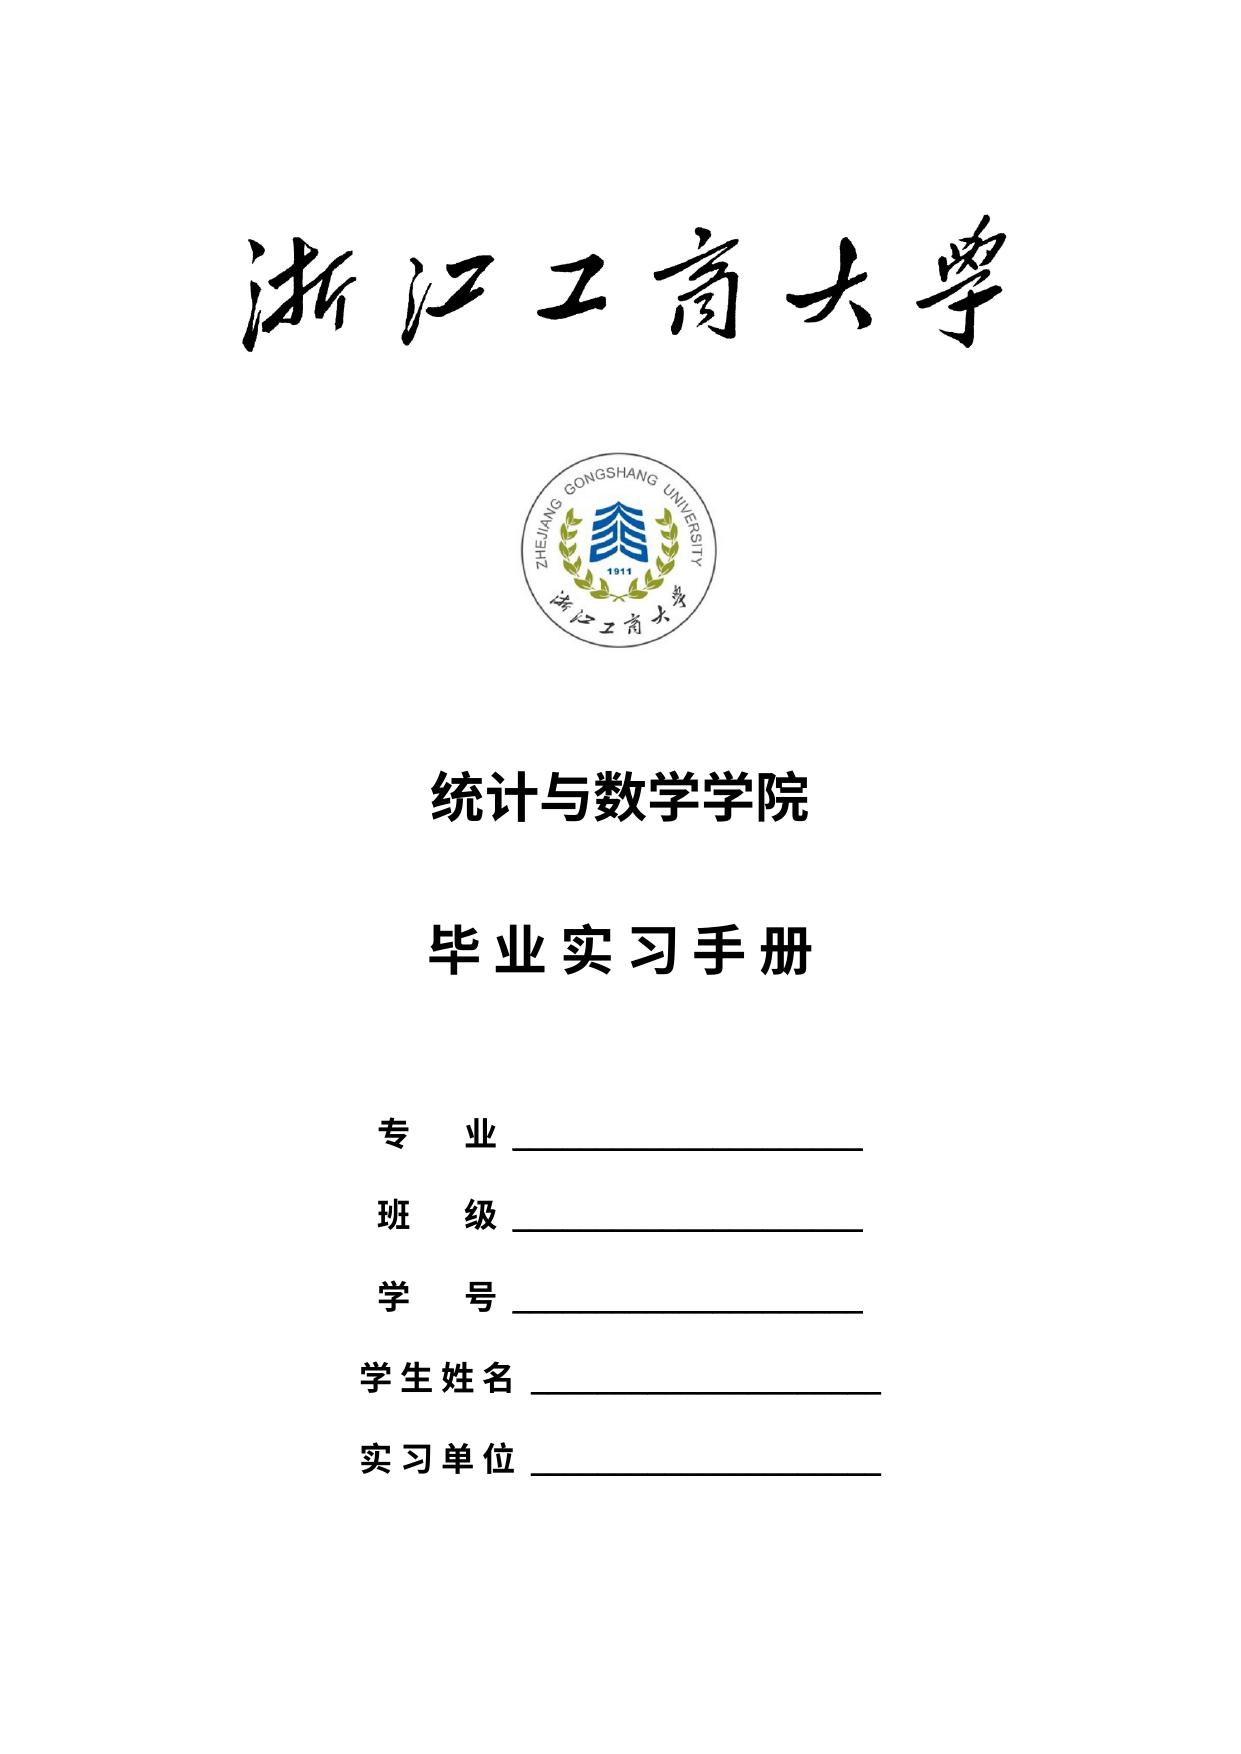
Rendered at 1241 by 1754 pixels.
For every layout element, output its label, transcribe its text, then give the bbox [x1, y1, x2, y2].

text 学 生 姓 名 _____________________ [187, 1343, 1053, 1408]
text 班 级 _____________________ [187, 1181, 1053, 1246]
text 专 业 _____________________ [187, 1099, 1053, 1164]
text 毕 业 实 习 手 册 [187, 898, 1053, 995]
text 统计与数学学院 [187, 745, 1053, 842]
text 实 习 单 位 _____________________ [187, 1424, 1053, 1489]
picture [480, 427, 761, 674]
picture [215, 207, 1026, 361]
text 学 号 _____________________ [187, 1262, 1053, 1327]
